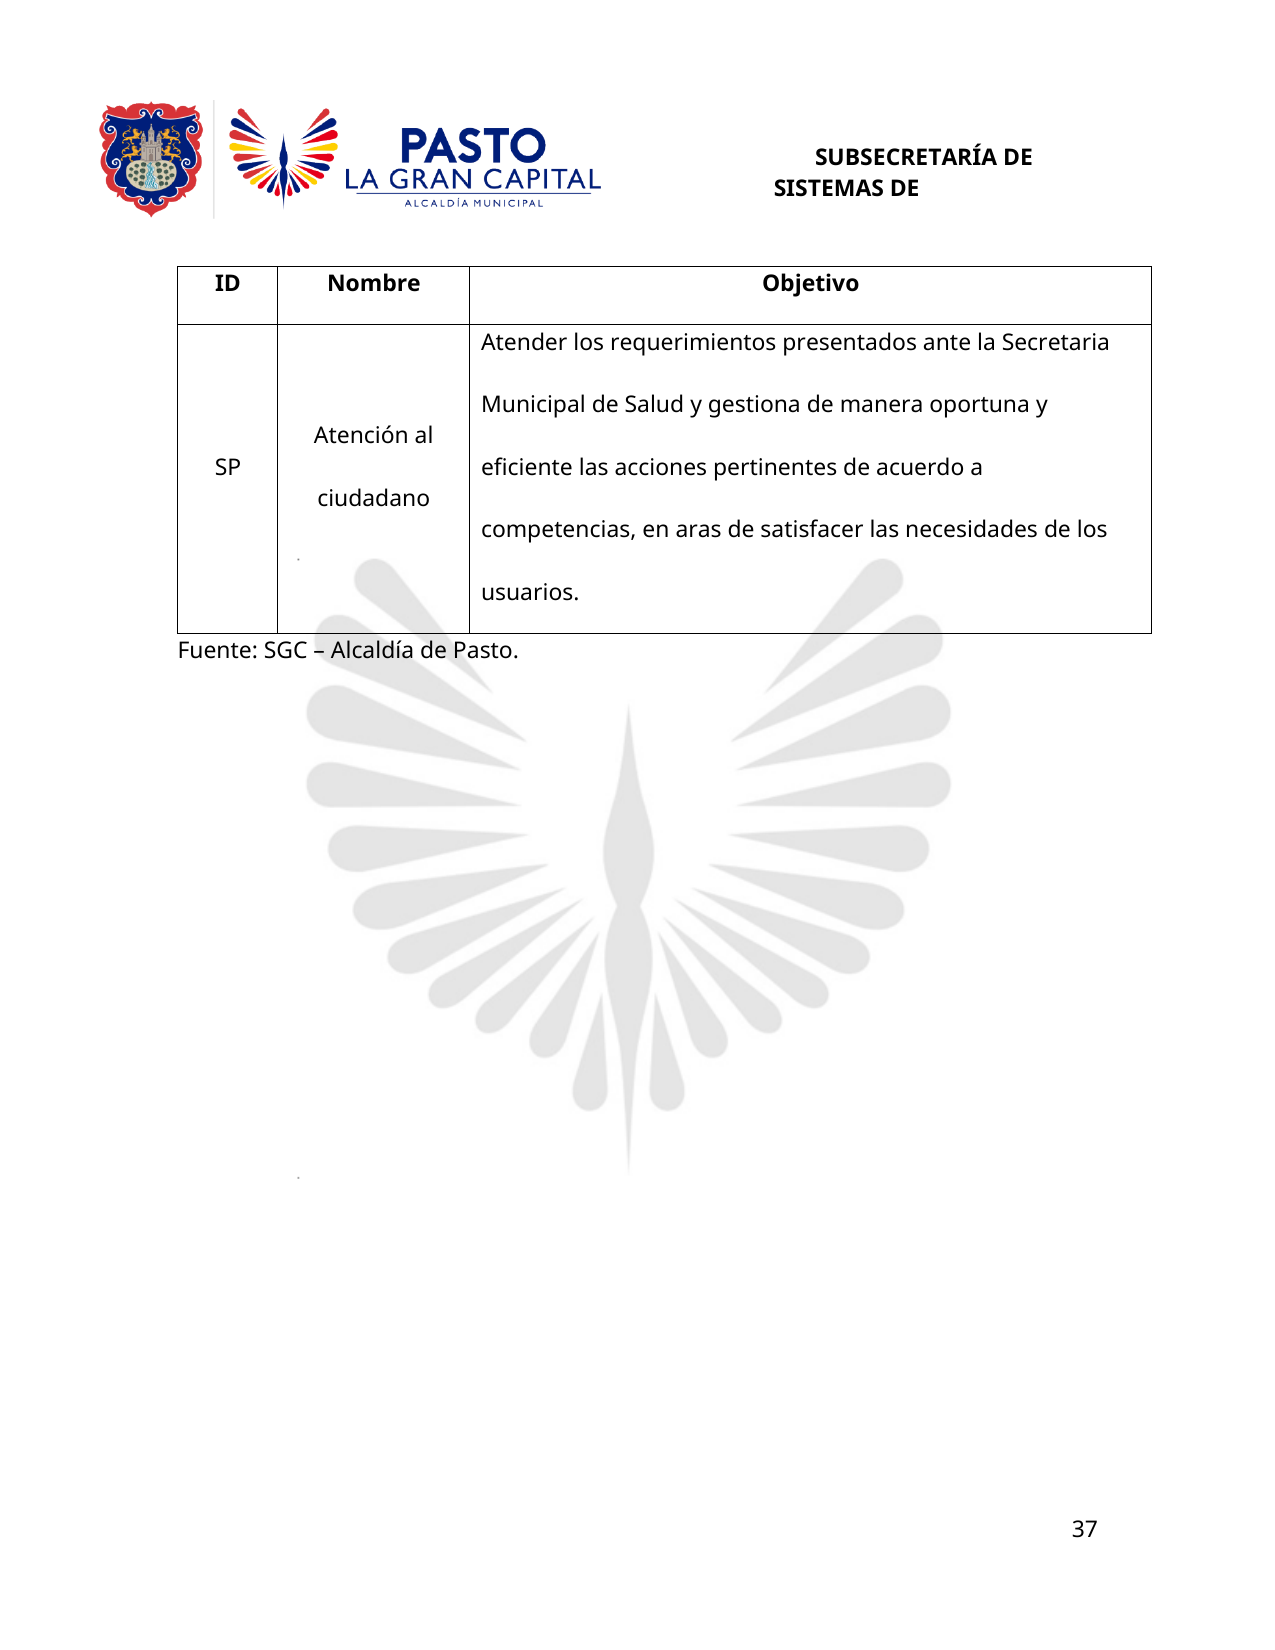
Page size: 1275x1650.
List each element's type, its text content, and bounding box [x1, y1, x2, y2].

text Fuente: SGC – Alcaldía de Pasto. [177, 634, 1098, 665]
picture [99, 100, 601, 219]
table_cell SP [178, 325, 277, 633]
table_header Nombre [278, 267, 469, 324]
picture [265, 665, 1010, 1215]
table_cell Atención al ciudadano [278, 325, 469, 633]
table_cell Atender los requerimientos presentados ante la Secretaria Municipal de Salud y gestiona de manera oportuna y eficiente las acciones pertinentes de acuerdo a competencias, en aras de satisfacer las necesidades de los usuarios. [470, 325, 1151, 633]
table_header Objetivo [470, 267, 1151, 324]
table_header ID [178, 267, 277, 324]
